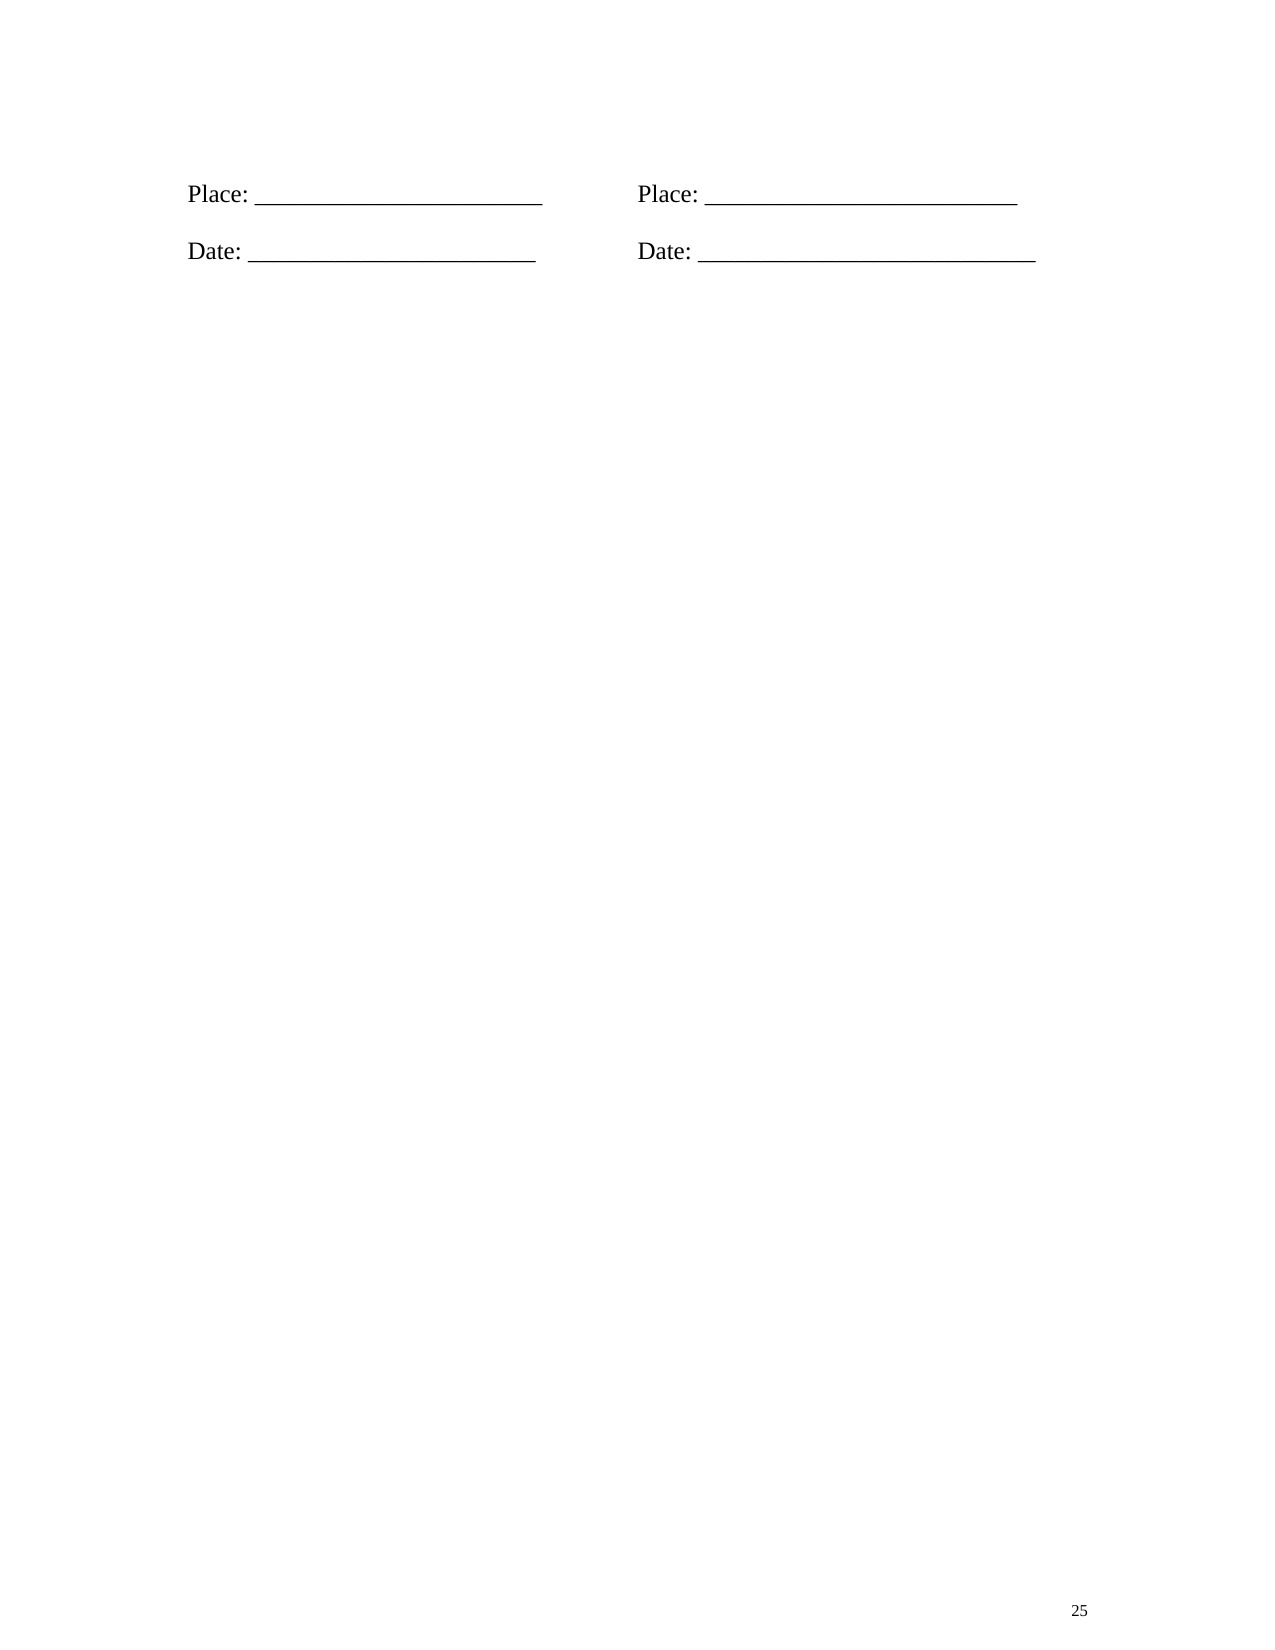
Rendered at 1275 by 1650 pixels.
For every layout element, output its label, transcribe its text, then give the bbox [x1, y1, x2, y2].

text Place: _______________________ Place: _________________________ [187, 179, 1087, 207]
text Date: _______________________ Date: ___________________________ [187, 236, 1087, 265]
